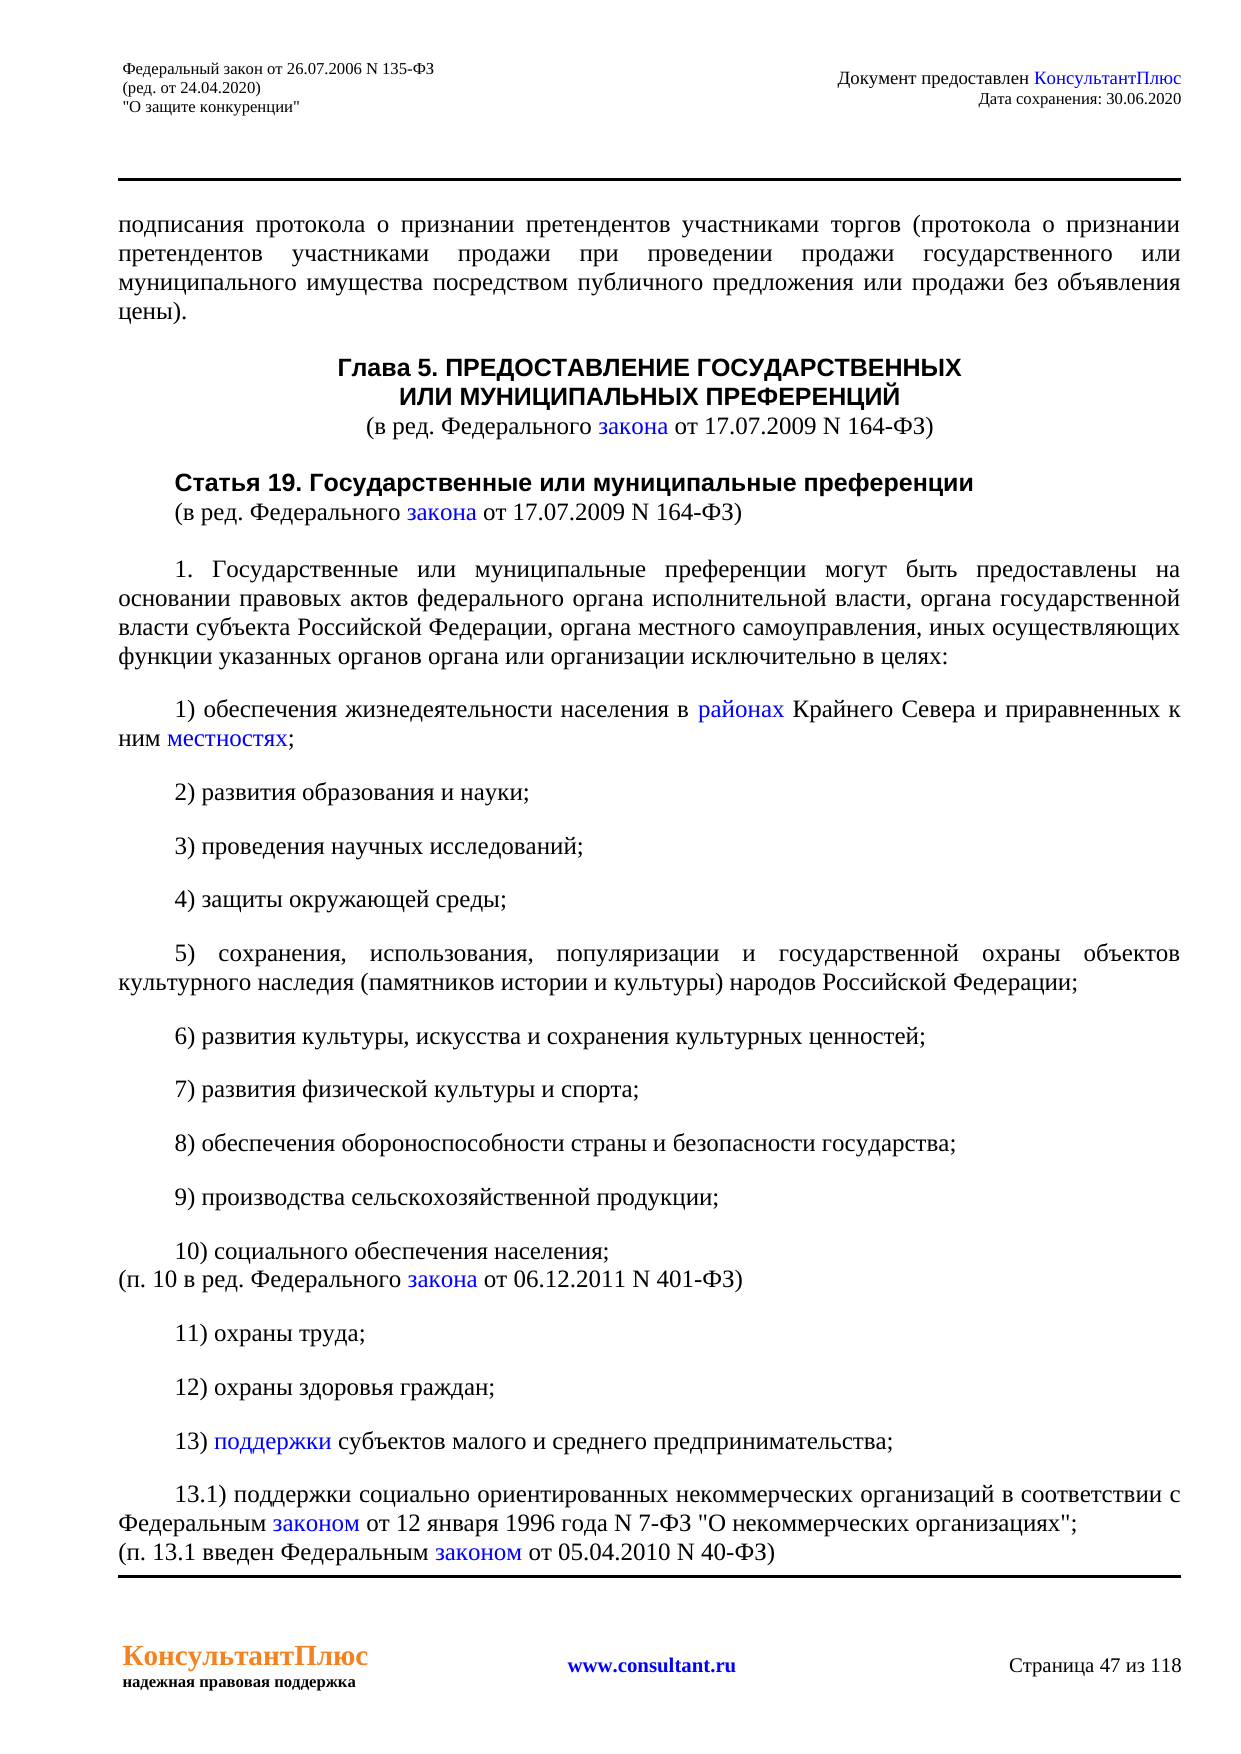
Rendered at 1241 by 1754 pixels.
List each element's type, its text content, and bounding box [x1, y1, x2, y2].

text 12) охраны здоровья граждан; [118, 1372, 1181, 1401]
text (п. 13.1 введен Федеральным законом от 05.04.2010 N 40-ФЗ) [118, 1537, 1181, 1566]
text 8) обеспечения обороноспособности страны и безопасности государства; [118, 1128, 1181, 1157]
text 1) обеспечения жизнедеятельности населения в районах Крайнего Севера и приравненных к ним местностях; [118, 694, 1181, 752]
title ИЛИ МУНИЦИПАЛЬНЫХ ПРЕФЕРЕНЦИЙ [118, 382, 1181, 411]
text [118, 209, 1181, 324]
text (в ред. Федерального закона от 17.07.2009 N 164-ФЗ) [118, 497, 1181, 526]
text 4) защиты окружающей среды; [118, 884, 1181, 913]
text 2) развития образования и науки; [118, 777, 1181, 806]
text 6) развития культуры, искусства и сохранения культурных ценностей; [118, 1021, 1181, 1049]
text 10) социального обеспечения населения; [118, 1236, 1181, 1264]
text 9) производства сельскохозяйственной продукции; [118, 1182, 1181, 1211]
text 1. Государственные или муниципальные преференции могут быть предоставлены на основании правовых актов федерального органа исполнительной власти, органа государственной власти субъекта Российской Федерации, органа местного самоуправления, иных осуществляющих функции указанных органов органа или организации исключительно в целях: [118, 554, 1181, 669]
title Глава 5. ПРЕДОСТАВЛЕНИЕ ГОСУДАРСТВЕННЫХ [118, 353, 1181, 382]
title Статья 19. Государственные или муниципальные преференции [118, 468, 1181, 497]
text (п. 10 в ред. Федерального закона от 06.12.2011 N 401-ФЗ) [118, 1264, 1181, 1293]
text 11) охраны труда; [118, 1318, 1181, 1347]
text (в ред. Федерального закона от 17.07.2009 N 164-ФЗ) [118, 411, 1181, 439]
text 13) поддержки субъектов малого и среднего предпринимательства; [118, 1426, 1181, 1454]
text 3) проведения научных исследований; [118, 831, 1181, 859]
text 5) сохранения, использования, популяризации и государственной охраны объектов культурного наследия (памятников истории и культуры) народов Российской Федерации; [118, 938, 1181, 996]
text 13.1) поддержки социально ориентированных некоммерческих организаций в соответствии с Федеральным законом от 12 января 1996 года N 7-ФЗ "О некоммерческих организациях"; [118, 1479, 1181, 1537]
text 7) развития физической культуры и спорта; [118, 1074, 1181, 1103]
